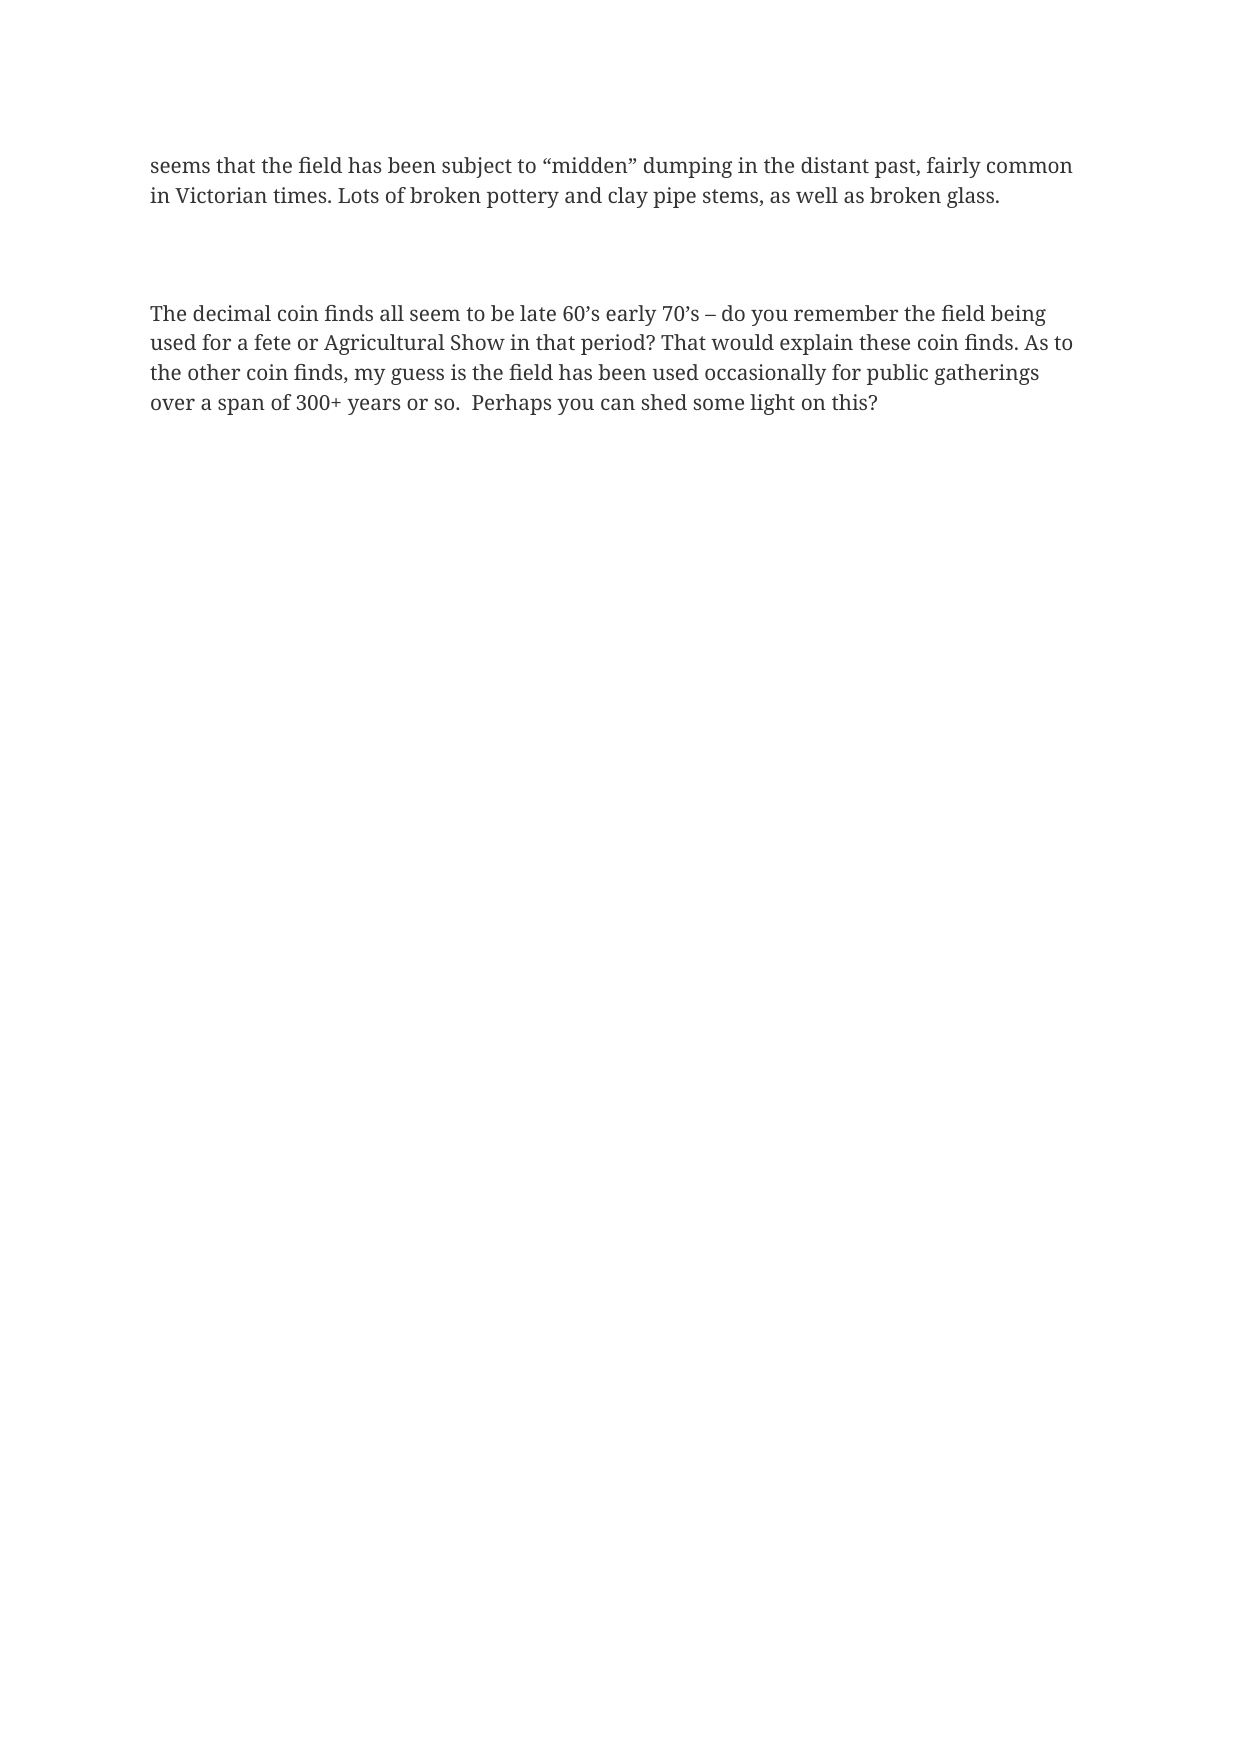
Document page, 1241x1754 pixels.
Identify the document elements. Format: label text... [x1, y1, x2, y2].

text The decimal coin finds all seem to be late 60’s early 70’s – do you remember the field being used for a fete or Agricultural Show in that period? That would explain these coin finds. As to the other coin finds, my guess is the field has been used occasionally for public gatherings over a span of 300+ years or so. Perhaps you can shed some light on this? [150, 297, 1090, 416]
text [150, 150, 1090, 209]
